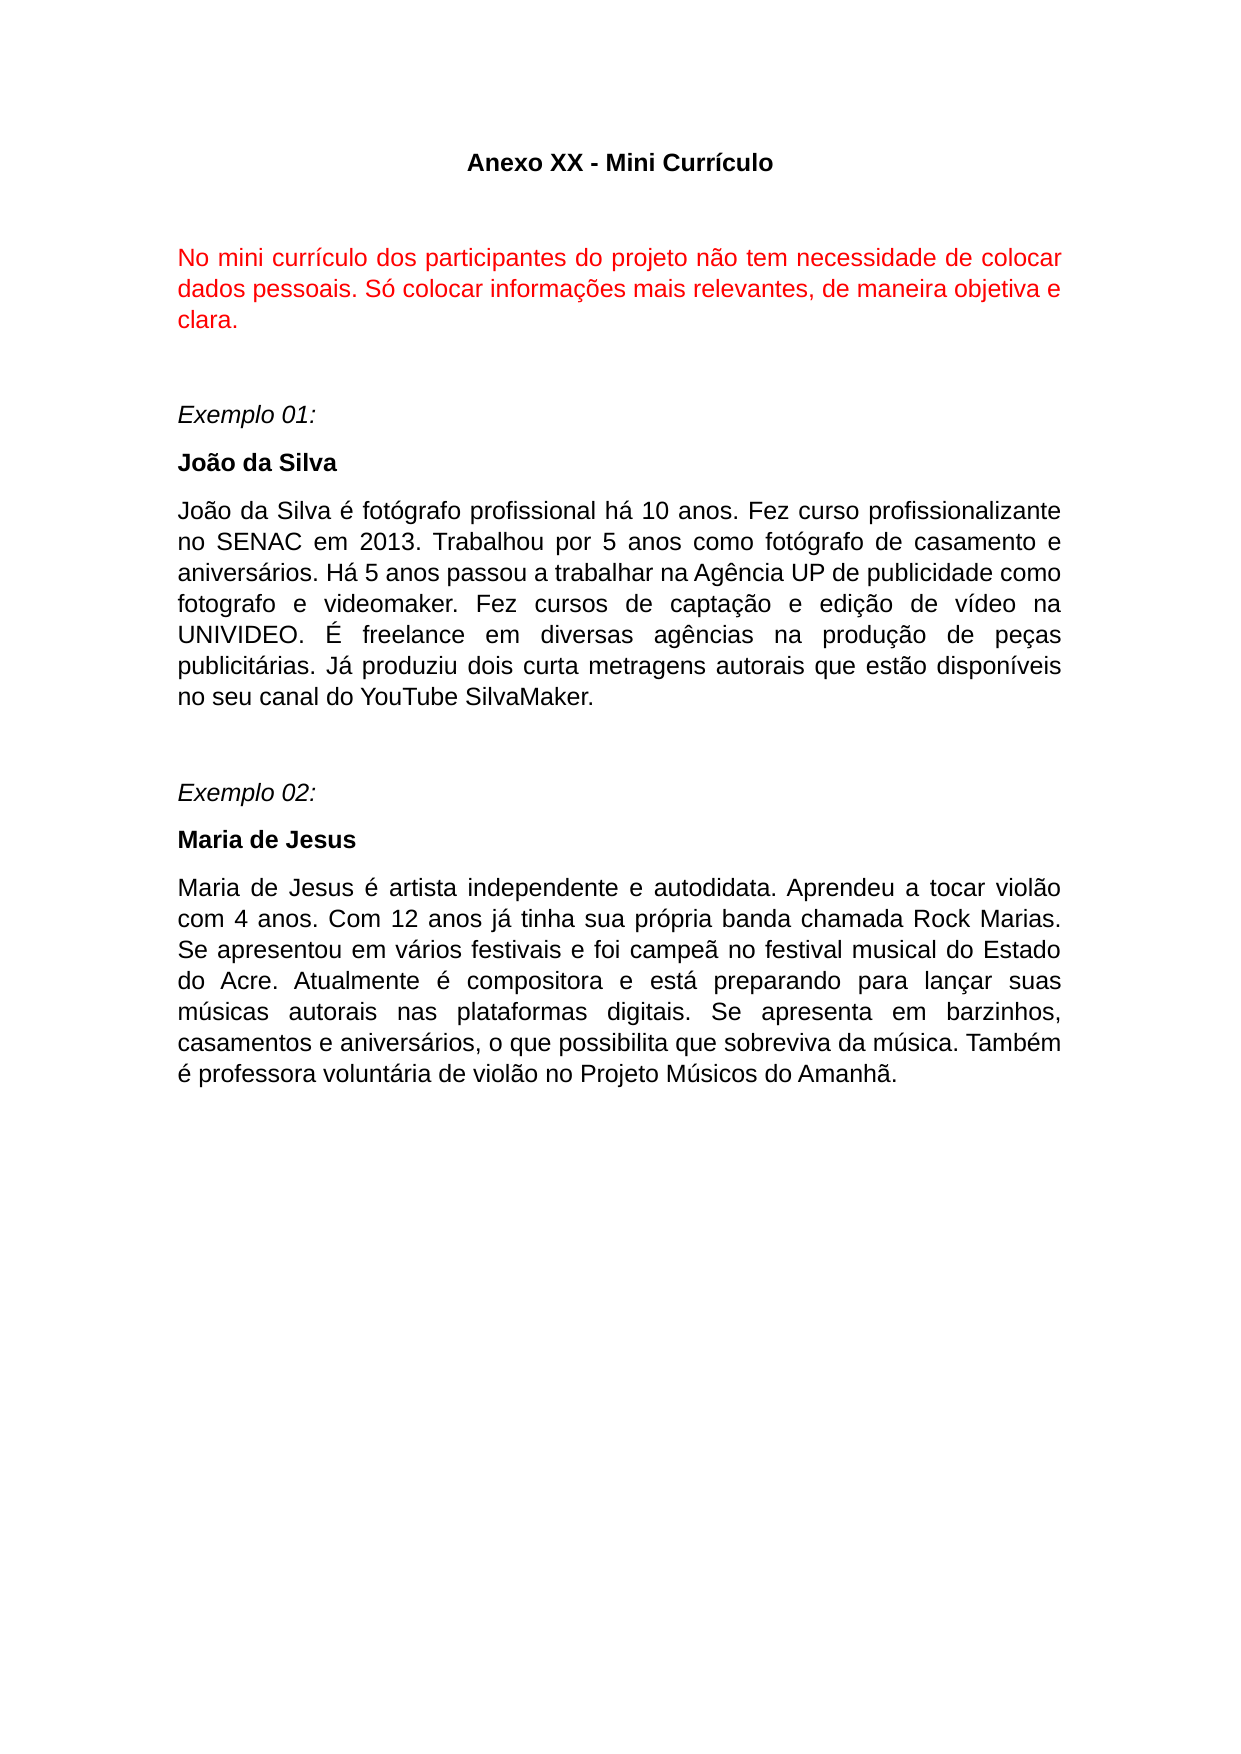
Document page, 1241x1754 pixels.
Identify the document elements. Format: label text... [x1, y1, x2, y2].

text João da Silva [177, 448, 1063, 477]
text Maria de Jesus é artista independente e autodidata. Aprendeu a tocar violão com 4 anos. Com 12 anos já tinha sua própria banda chamada Rock Marias. Se apresentou em vários festivais e foi campeã no festival musical do Estado do Acre. Atualmente é compositora e está preparando para lançar suas músicas autorais nas plataformas digitais. Se apresenta em barzinhos, casamentos e aniversários, o que possibilita que sobreviva da música. Também é professora voluntária de violão no Projeto Músicos do Amanhã. [177, 873, 1063, 1088]
text Anexo XX - Mini Currículo [177, 148, 1063, 176]
text Exemplo 02: [177, 778, 1063, 806]
text Maria de Jesus [177, 825, 1063, 854]
text João da Silva é fotógrafo profissional há 10 anos. Fez curso profissionalizante no SENAC em 2013. Trabalhou por 5 anos como fotógrafo de casamento e aniversários. Há 5 anos passou a trabalhar na Agência UP de publicidade como fotografo e videomaker. Fez cursos de captação e edição de vídeo na UNIVIDEO. É freelance em diversas agências na produção de peças publicitárias. Já produziu dois curta metragens autorais que estão disponíveis no seu canal do YouTube SilvaMaker. [177, 496, 1063, 711]
text Exemplo 01: [177, 401, 1063, 429]
text No mini currículo dos participantes do projeto não tem necessidade de colocar dados pessoais. Só colocar informações mais relevantes, de maneira objetiva e clara. [177, 243, 1063, 334]
